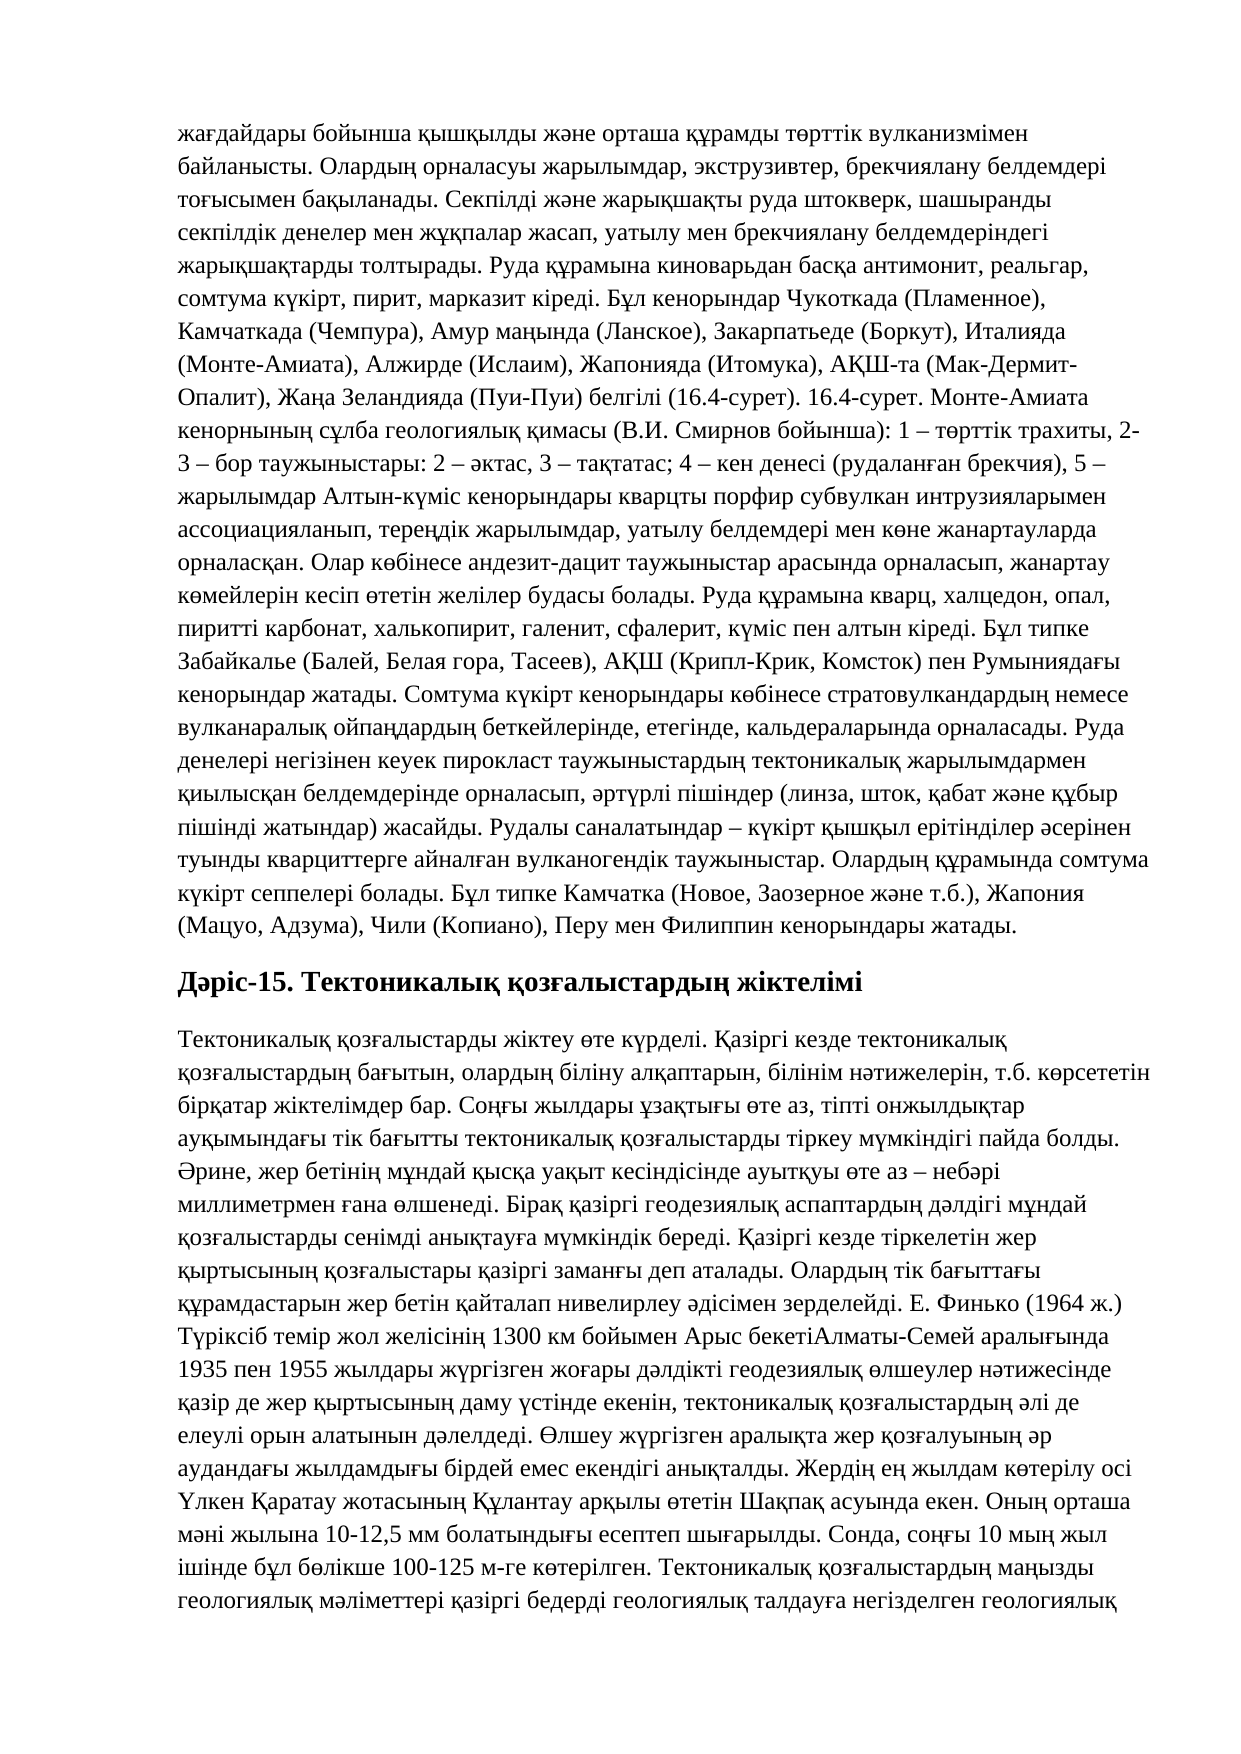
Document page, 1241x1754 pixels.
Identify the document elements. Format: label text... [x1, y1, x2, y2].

text Дәріс-15. Тектоникалық қозғалыстардың жіктелімі [177, 964, 1152, 998]
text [177, 1024, 1152, 1614]
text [177, 118, 1152, 939]
